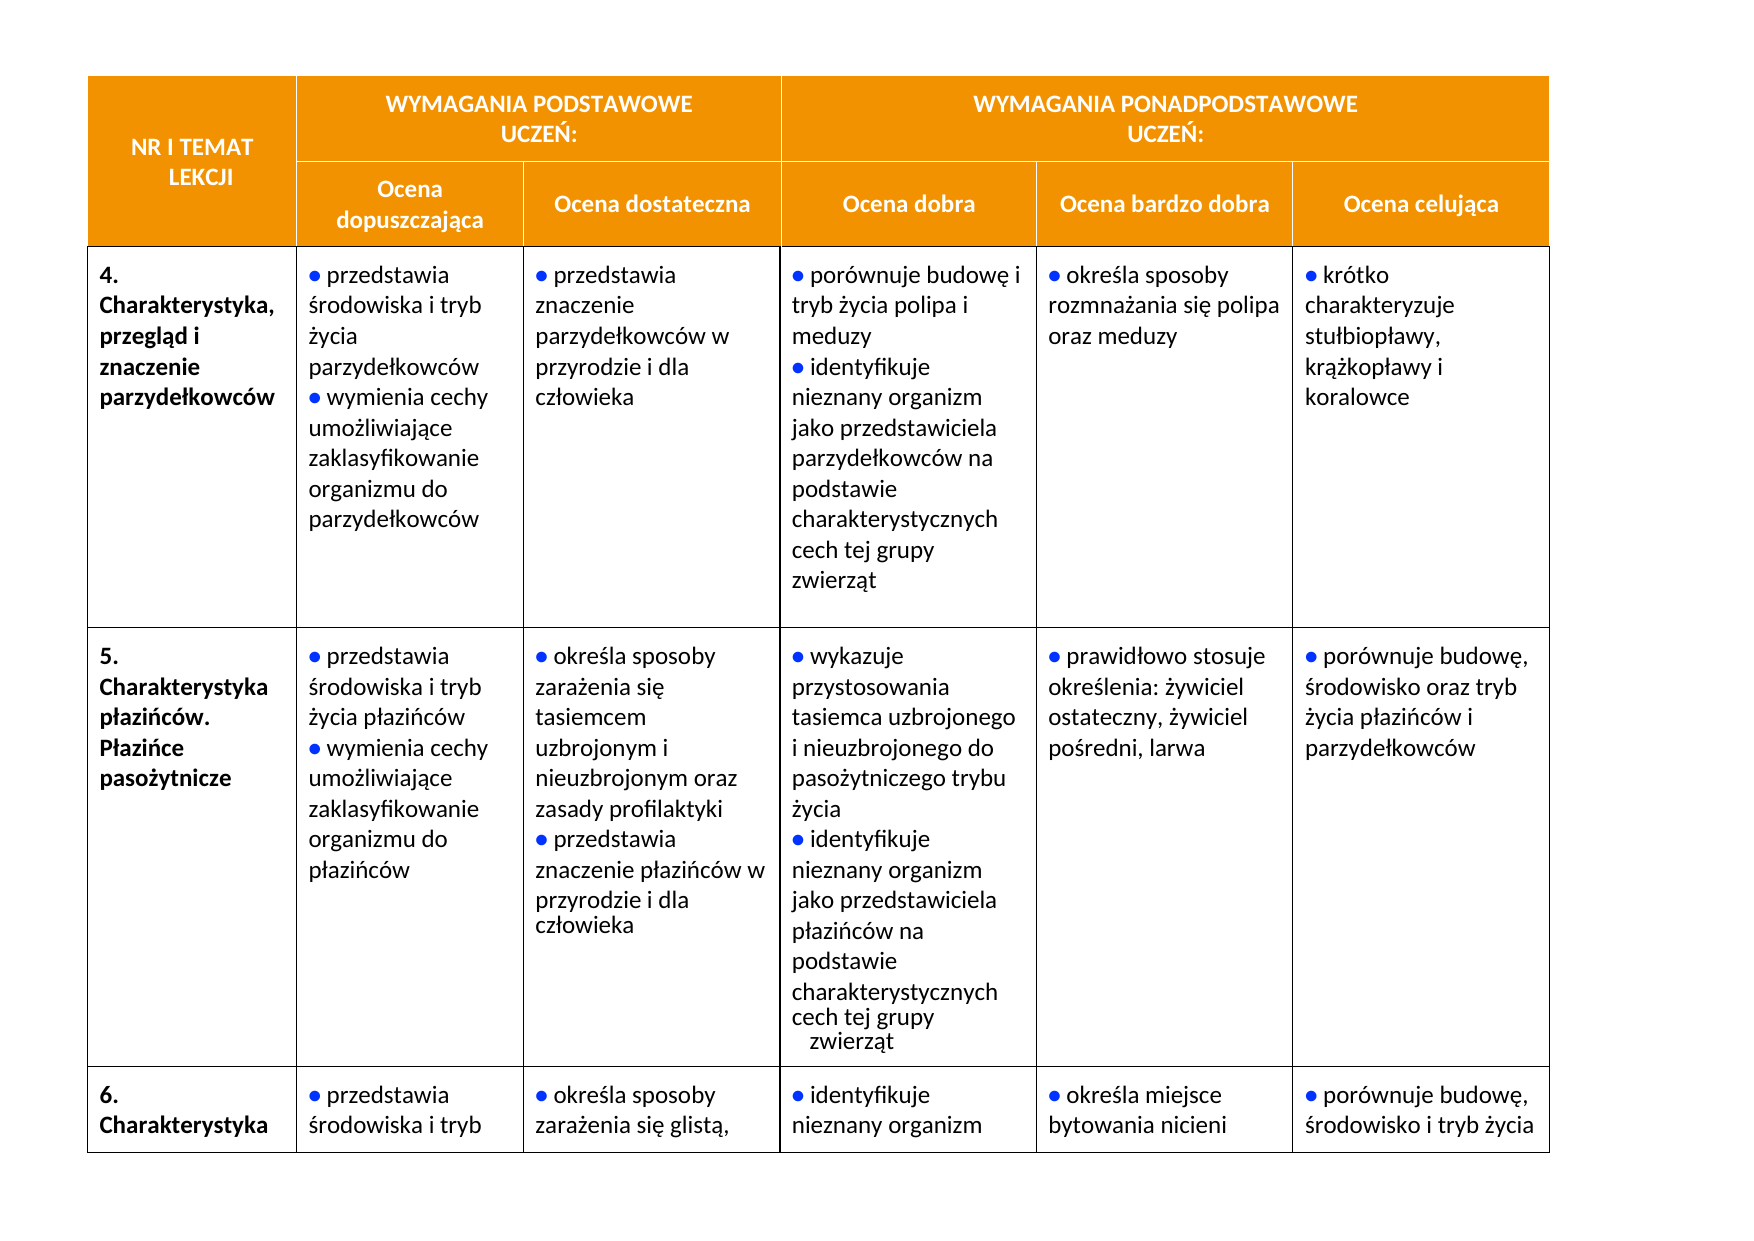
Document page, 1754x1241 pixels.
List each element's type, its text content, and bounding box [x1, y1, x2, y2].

table_cell Ocena bardzo dobra [1037, 162, 1292, 246]
table_cell Ocena dostateczna [524, 162, 781, 246]
table_cell • przedstawia znaczenie parzydełkowców w przyrodzie i dla człowieka [524, 247, 779, 627]
table_cell Ocena celująca [1293, 162, 1549, 246]
table_cell Ocena dobra [782, 162, 1036, 246]
table_header Wymagania ponadpodstawowe Uczeń: [782, 76, 1549, 161]
table_cell • określa sposoby zarażenia się tasiemcem uzbrojonym i nieuzbrojonym oraz zasady profilaktyki • przedstawia znaczenie płazińców w przyrodzie i dla człowieka [524, 628, 779, 1066]
table_cell • przedstawia środowiska i tryb życia płazińców • wymienia cechy umożliwiające zaklasyfikowanie organizmu do płazińców [297, 628, 523, 1066]
table_cell • przedstawia środowiska i tryb życia parzydełkowców • wymienia cechy umożliwiające zaklasyfikowanie organizmu do parzydełkowców [297, 247, 523, 627]
table_header Nr i temat lekcji [88, 76, 296, 246]
table_cell • wykazuje przystosowania tasiemca uzbrojonego i nieuzbrojonego do pasożytniczego trybu życia • identyfikuje nieznany organizm jako przedstawiciela płazińców na podstawie charakterystycznych cech tej grupy zwierząt [781, 628, 1036, 1066]
table_cell • określa miejsce bytowania nicieni pasożytniczych (glista, owsik, włosień) w organizmie człowieka [1037, 1067, 1292, 1152]
table_cell • krótko charakteryzuje stułbiopławy, krążkopławy i koralowce [1293, 247, 1549, 627]
table_cell • porównuje budowę i tryb życia polipa i meduzy • identyfikuje nieznany organizm jako przedstawiciela parzydełkowców na podstawie charakterystycznych cech tej grupy zwierząt [781, 247, 1036, 627]
table_cell • porównuje budowę, środowisko i tryb życia nicieni i płazińców [1293, 1067, 1549, 1152]
table_cell • określa sposoby rozmnażania się polipa oraz meduzy [1037, 247, 1292, 627]
table_cell • określa sposoby zarażenia się glistą, owsikiem i włośniem oraz zasady profilaktyki • przedstawia znaczenie nicieni w przyrodzie i dla człowieka [524, 1067, 779, 1152]
table_cell • identyfikuje nieznany organizm jako przedstawiciela nicieni na podstawie charakterystycznych cech tej grupy zwierząt [781, 1067, 1036, 1152]
table_header Wymagania podstawowe Uczeń: [297, 76, 781, 161]
table_cell 6. Charakterystyka nicieni. Nicienie pasożytnicze [88, 1067, 296, 1152]
table_cell 5. Charakterystyka płazińców. Płazińce pasożytnicze [88, 628, 296, 1066]
table_cell • porównuje budowę, środowisko oraz tryb życia płazińców i parzydełkowców [1293, 628, 1549, 1066]
table_cell • przedstawia środowiska i tryb życia nicieni • wymienia cechy umożliwiające zaklasyfikowanie organizmu do nicieni [297, 1067, 523, 1152]
table_cell Ocena dopuszczająca [297, 162, 523, 246]
table_cell • prawidłowo stosuje określenia: żywiciel ostateczny, żywiciel pośredni, larwa [1037, 628, 1292, 1066]
table_cell 4. Charakterystyka, przegląd i znaczenie parzydełkowców [88, 247, 296, 627]
